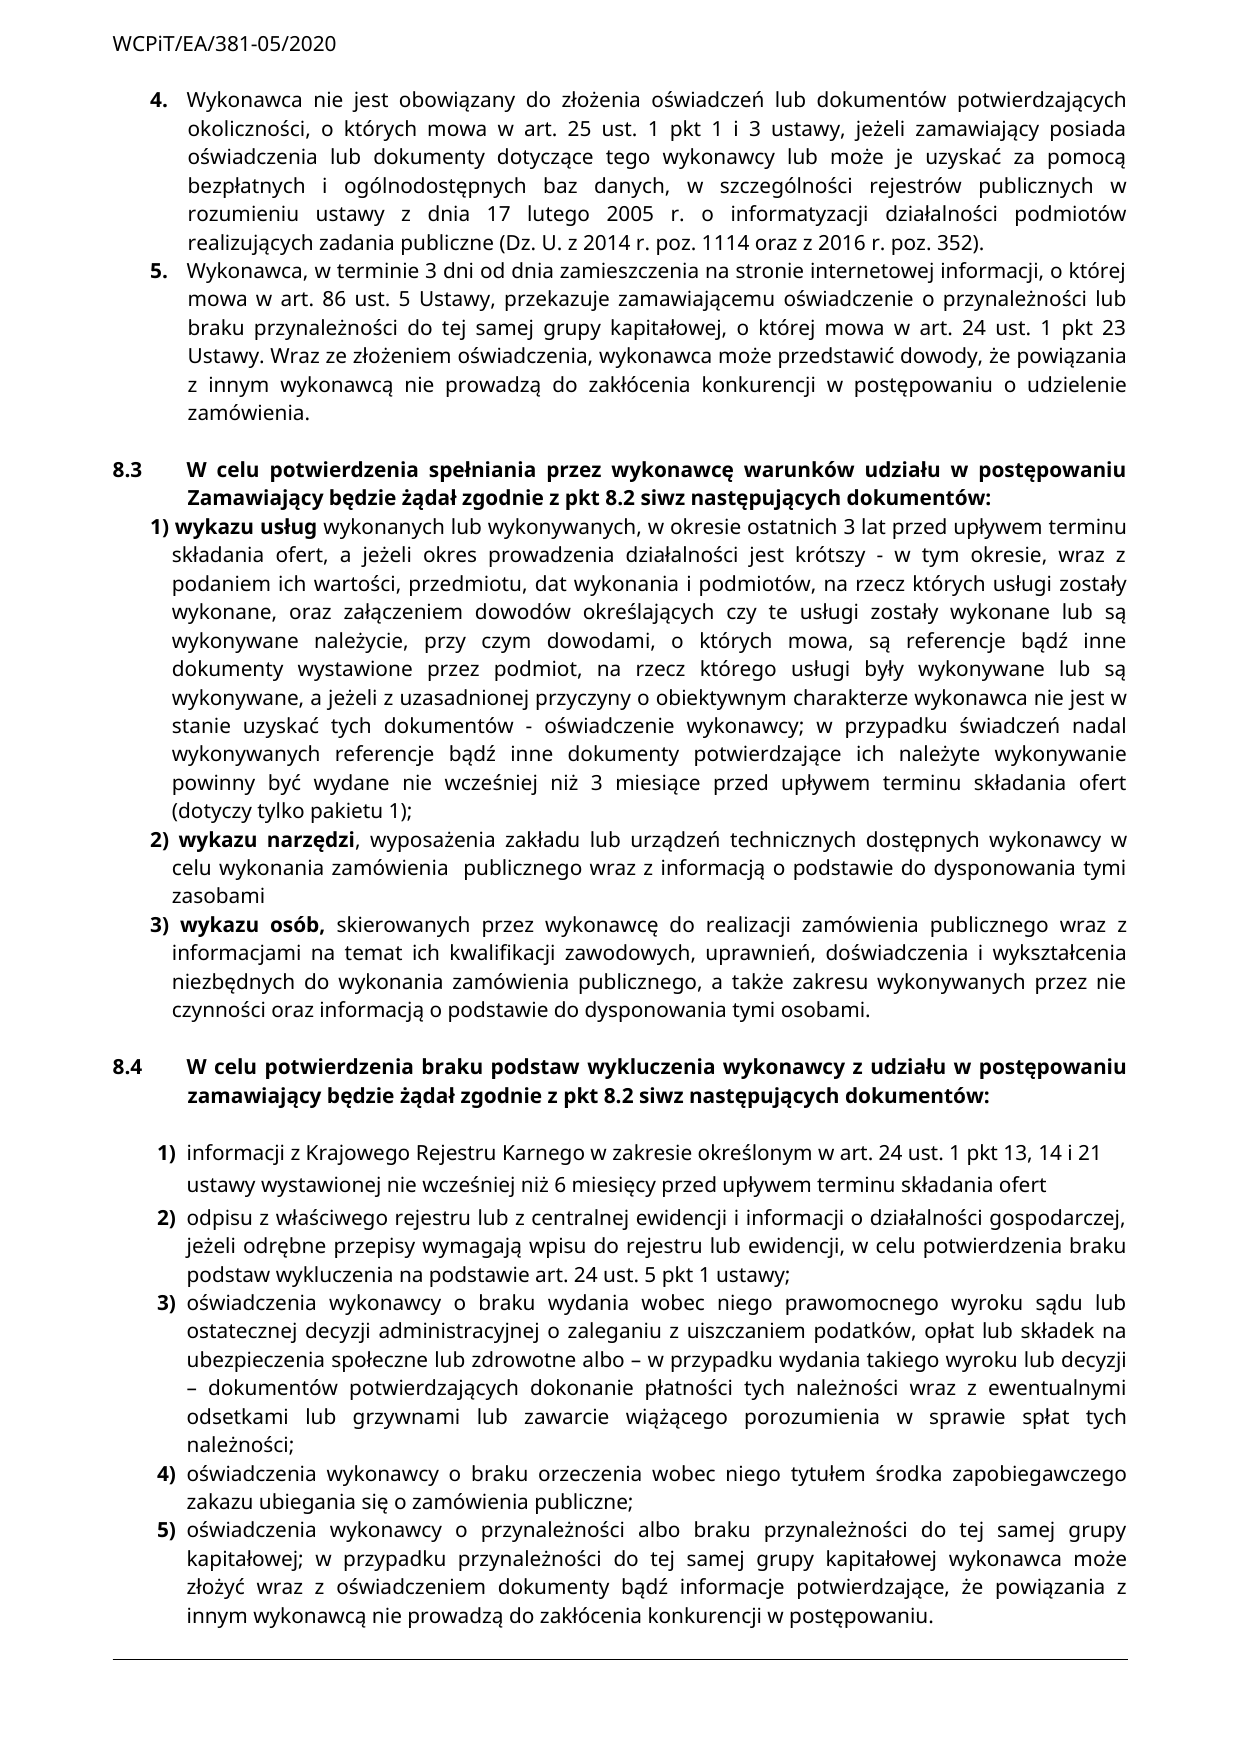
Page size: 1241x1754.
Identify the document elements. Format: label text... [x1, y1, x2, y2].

list oświadczenia wykonawcy o przynależności albo braku przynależności do tej samej grupy kapitałowej; w przypadku przynależności do tej samej grupy kapitałowej wykonawca może złożyć wraz z oświadczeniem dokumenty bądź informacje potwierdzające, że powiązania z innym wykonawcą nie prowadzą do zakłócenia konkurencji w postępowaniu. [157, 1516, 1128, 1629]
list W celu potwierdzenia spełniania przez wykonawcę warunków udziału w postępowaniu Zamawiający będzie żądał zgodnie z pkt 8.2 siwz następujących dokumentów: [112, 455, 1128, 512]
list odpisu z właściwego rejestru lub z centralnej ewidencji i informacji o działalności gospodarczej, jeżeli odrębne przepisy wymagają wpisu do rejestru lub ewidencji, w celu potwierdzenia braku podstaw wykluczenia na podstawie art. 24 ust. 5 pkt 1 ustawy; [157, 1203, 1128, 1288]
text 3) wykazu osób, skierowanych przez wykonawcę do realizacji zamówienia publicznego wraz z informacjami na temat ich kwalifikacji zawodowych, uprawnień, doświadczenia i wykształcenia niezbędnych do wykonania zamówienia publicznego, a także zakresu wykonywanych przez nie czynności oraz informacją o podstawie do dysponowania tymi osobami. [150, 910, 1128, 1024]
list Wykonawca, w terminie 3 dni od dnia zamieszczenia na stronie internetowej informacji, o której mowa w art. 86 ust. 5 Ustawy, przekazuje zamawiającemu oświadczenie o przynależności lub braku przynależności do tej samej grupy kapitałowej, o której mowa w art. 24 ust. 1 pkt 23 Ustawy. Wraz ze złożeniem oświadczenia, wykonawca może przedstawić dowody, że powiązania z innym wykonawcą nie prowadzą do zakłócenia konkurencji w postępowaniu o udzielenie zamówienia. [150, 256, 1128, 427]
list W celu potwierdzenia braku podstaw wykluczenia wykonawcy z udziału w postępowaniu zamawiający będzie żądał zgodnie z pkt 8.2 siwz następujących dokumentów: [112, 1052, 1128, 1109]
list oświadczenia wykonawcy o braku orzeczenia wobec niego tytułem środka zapobiegawczego zakazu ubiegania się o zamówienia publiczne; [157, 1459, 1128, 1516]
text 1) wykazu usług wykonanych lub wykonywanych, w okresie ostatnich 3 lat przed upływem terminu składania ofert, a jeżeli okres prowadzenia działalności jest krótszy - w tym okresie, wraz z podaniem ich wartości, przedmiotu, dat wykonania i podmiotów, na rzecz których usługi zostały wykonane, oraz załączeniem dowodów określających czy te usługi zostały wykonane lub są wykonywane należycie, przy czym dowodami, o których mowa, są referencje bądź inne dokumenty wystawione przez podmiot, na rzecz którego usługi były wykonywane lub są wykonywane, a jeżeli z uzasadnionej przyczyny o obiektywnym charakterze wykonawca nie jest w stanie uzyskać tych dokumentów - oświadczenie wykonawcy; w przypadku świadczeń nadal wykonywanych referencje bądź inne dokumenty potwierdzające ich należyte wykonywanie powinny być wydane nie wcześniej niż 3 miesiące przed upływem terminu składania ofert (dotyczy tylko pakietu 1); [150, 512, 1128, 825]
list Wykonawca nie jest obowiązany do złożenia oświadczeń lub dokumentów potwierdzających okoliczności, o których mowa w art. 25 ust. 1 pkt 1 i 3 ustawy, jeżeli zamawiający posiada oświadczenia lub dokumenty dotyczące tego wykonawcy lub może je uzyskać za pomocą bezpłatnych i ogólnodostępnych baz danych, w szczególności rejestrów publicznych w rozumieniu ustawy z dnia 17 lutego 2005 r. o informatyzacji działalności podmiotów realizujących zadania publiczne (Dz. U. z 2014 r. poz. 1114 oraz z 2016 r. poz. 352). [150, 85, 1128, 256]
list informacji z Krajowego Rejestru Karnego w zakresie określonym w art. 24 ust. 1 pkt 13, 14 i 21 ustawy wystawionej nie wcześniej niż 6 miesięcy przed upływem terminu składania ofert [157, 1138, 1128, 1199]
text 2) wykazu narzędzi, wyposażenia zakładu lub urządzeń technicznych dostępnych wykonawcy w celu wykonania zamówienia publicznego wraz z informacją o podstawie do dysponowania tymi zasobami [150, 825, 1128, 910]
list oświadczenia wykonawcy o braku wydania wobec niego prawomocnego wyroku sądu lub ostatecznej decyzji administracyjnej o zaleganiu z uiszczaniem podatków, opłat lub składek na ubezpieczenia społeczne lub zdrowotne albo – w przypadku wydania takiego wyroku lub decyzji – dokumentów potwierdzających dokonanie płatności tych należności wraz z ewentualnymi odsetkami lub grzywnami lub zawarcie wiążącego porozumienia w sprawie spłat tych należności; [157, 1288, 1128, 1459]
